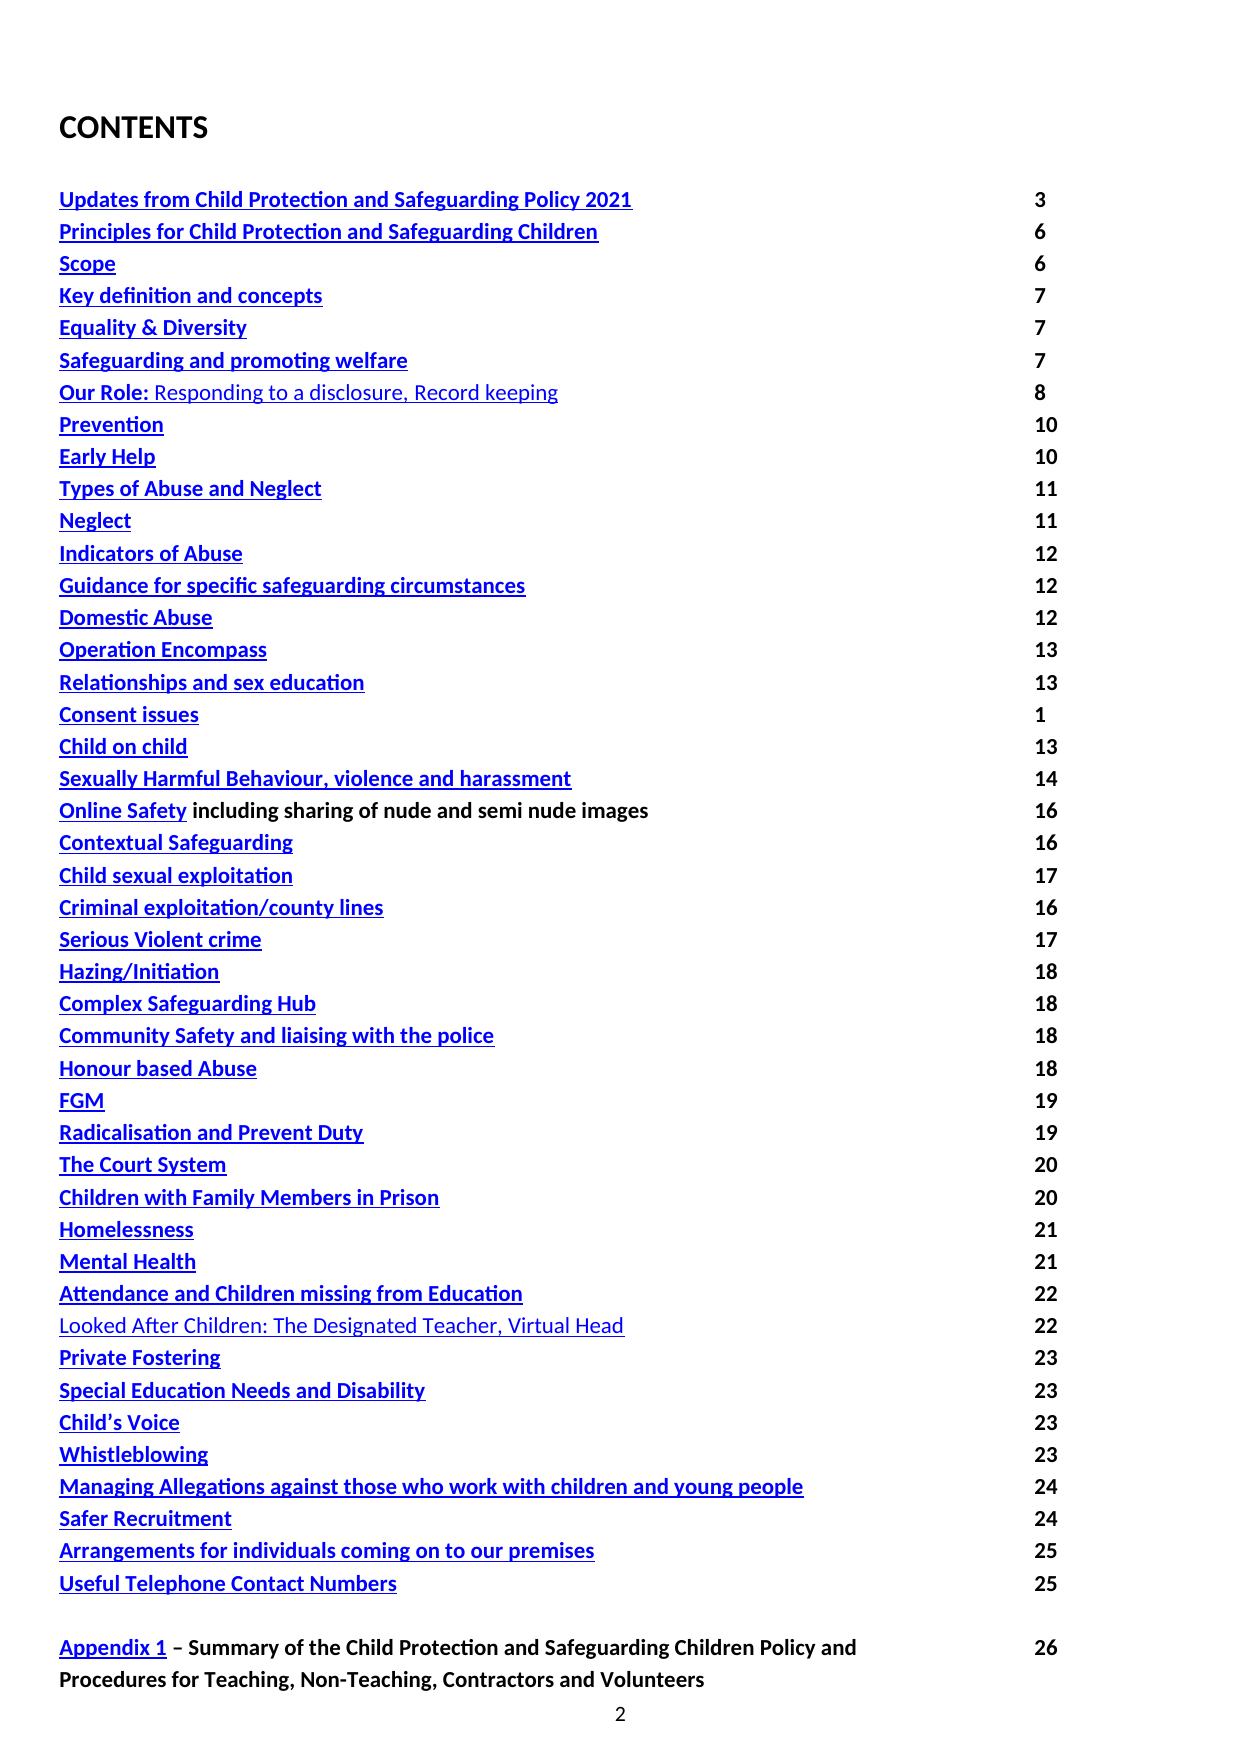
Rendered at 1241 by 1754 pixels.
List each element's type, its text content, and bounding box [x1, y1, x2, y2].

text Managing Allegations against those who work with children and young people 24 [59, 1472, 1181, 1500]
text Community Safety and liaising with the police 18 [59, 1022, 1181, 1050]
text Serious Violent crime 17 [59, 925, 1181, 953]
text Arrangements for individuals coming on to our premises 25 [59, 1537, 1181, 1565]
text Procedures for Teaching, Non-Teaching, Contractors and Volunteers [59, 1665, 1181, 1693]
text The Court System 20 [59, 1150, 1181, 1178]
text Guidance for specific safeguarding circumstances 12 [59, 571, 1181, 599]
text Whistleblowing 23 [59, 1440, 1181, 1468]
text Indicators of Abuse 12 [59, 539, 1181, 567]
text Domestic Abuse 12 [59, 603, 1181, 631]
text Complex Safeguarding Hub 18 [59, 989, 1181, 1017]
text Attendance and Children missing from Education 22 [59, 1279, 1181, 1307]
text Hazing/Initiation 18 [59, 957, 1181, 985]
text Neglect 11 [59, 507, 1181, 535]
text Criminal exploitation/county lines 16 [59, 893, 1181, 921]
text Child on child 13 [59, 732, 1181, 760]
text Consent issues 1 [59, 700, 1181, 728]
text Safer Recruitment 24 [59, 1504, 1181, 1532]
text Radicalisation and Prevent Duty 19 [59, 1118, 1181, 1146]
text Online Safety including sharing of nude and semi nude images 16 [59, 796, 1181, 824]
text Children with Family Members in Prison 20 [59, 1183, 1181, 1211]
text Types of Abuse and Neglect 11 [59, 474, 1181, 502]
text Special Education Needs and Disability 23 [59, 1376, 1181, 1404]
text Early Help 10 [59, 442, 1181, 470]
text Private Fostering 23 [59, 1343, 1181, 1372]
text Relationships and sex education 13 [59, 668, 1181, 696]
text Key definition and concepts 7 [59, 281, 1181, 309]
text Equality & Diversity 7 [59, 313, 1181, 342]
text Prevention 10 [59, 410, 1181, 438]
text Honour based Abuse 18 [59, 1054, 1181, 1082]
text Mental Health 21 [59, 1247, 1181, 1275]
text Child’s Voice 23 [59, 1408, 1181, 1436]
text Child sexual exploitation 17 [59, 861, 1181, 889]
text Sexually Harmful Behaviour, violence and harassment 14 [59, 764, 1181, 792]
text Principles for Child Protection and Safeguarding Children 6 [59, 217, 1181, 245]
text Safeguarding and promoting welfare 7 [59, 346, 1181, 374]
text Scope 6 [59, 249, 1181, 277]
text Contextual Safeguarding 16 [59, 828, 1181, 857]
text FGM 19 [59, 1086, 1181, 1114]
text Homelessness 21 [59, 1215, 1181, 1243]
text Appendix 1 – Summary of the Child Protection and Safeguarding Children Policy and 26 [59, 1633, 1181, 1661]
text Useful Telephone Contact Numbers 25 [59, 1569, 1181, 1597]
text Looked After Children: The Designated Teacher, Virtual Head 22 [59, 1311, 1181, 1339]
text Our Role: Responding to a disclosure, Record keeping 8 [59, 378, 1181, 406]
text CONTENTS [59, 106, 1181, 147]
text Updates from Child Protection and Safeguarding Policy 2021 3 [59, 185, 1181, 213]
text Operation Encompass 13 [59, 635, 1181, 663]
